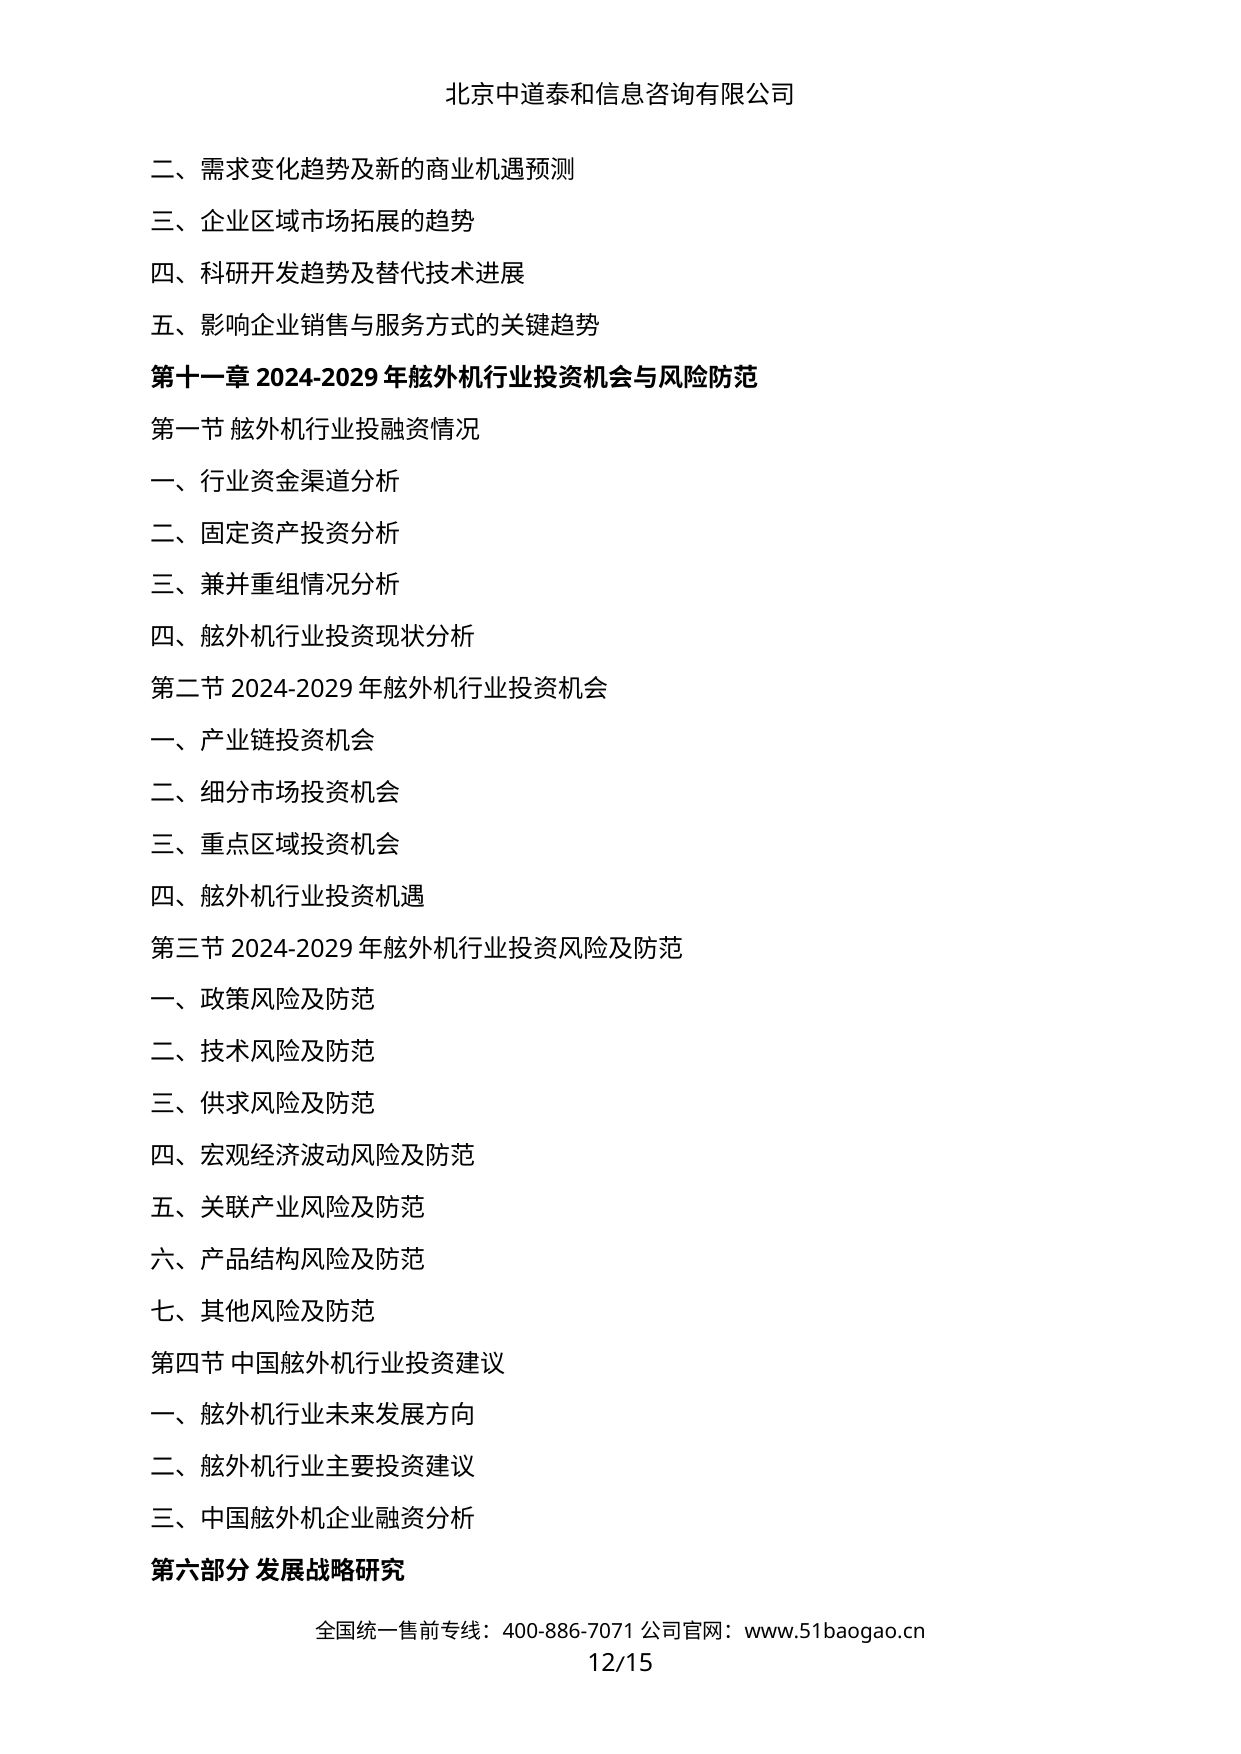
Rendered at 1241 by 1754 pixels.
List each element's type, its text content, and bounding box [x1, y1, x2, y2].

text 四、宏观经济波动风险及防范 [150, 1136, 1090, 1172]
text 四、科研开发趋势及替代技术进展 [150, 254, 1090, 290]
text 一、舷外机行业未来发展方向 [150, 1395, 1090, 1431]
text 第十一章 2024-2029年舷外机行业投资机会与风险防范 [150, 357, 1090, 394]
text 六、产品结构风险及防范 [150, 1239, 1090, 1276]
text 三、中国舷外机企业融资分析 [150, 1499, 1090, 1535]
text 第六部分 发展战略研究 [150, 1551, 1090, 1587]
text 二、细分市场投资机会 [150, 772, 1090, 809]
text 五、影响企业销售与服务方式的关键趋势 [150, 306, 1090, 342]
text 一、产业链投资机会 [150, 721, 1090, 757]
text 二、舷外机行业主要投资建议 [150, 1447, 1090, 1483]
text 第四节 中国舷外机行业投资建议 [150, 1343, 1090, 1379]
text 三、兼并重组情况分析 [150, 565, 1090, 601]
text 第一节 舷外机行业投融资情况 [150, 409, 1090, 446]
text 第三节 2024-2029年舷外机行业投资风险及防范 [150, 928, 1090, 964]
text 二、技术风险及防范 [150, 1032, 1090, 1068]
text 五、关联产业风险及防范 [150, 1187, 1090, 1224]
text 一、政策风险及防范 [150, 980, 1090, 1016]
text 四、舷外机行业投资现状分析 [150, 617, 1090, 653]
text 三、企业区域市场拓展的趋势 [150, 202, 1090, 238]
text 七、其他风险及防范 [150, 1291, 1090, 1327]
text 二、需求变化趋势及新的商业机遇预测 [150, 150, 1090, 186]
text 三、供求风险及防范 [150, 1084, 1090, 1120]
text 第二节 2024-2029年舷外机行业投资机会 [150, 669, 1090, 705]
text 四、舷外机行业投资机遇 [150, 876, 1090, 912]
text 三、重点区域投资机会 [150, 824, 1090, 861]
text 一、行业资金渠道分析 [150, 461, 1090, 497]
text 二、固定资产投资分析 [150, 513, 1090, 549]
